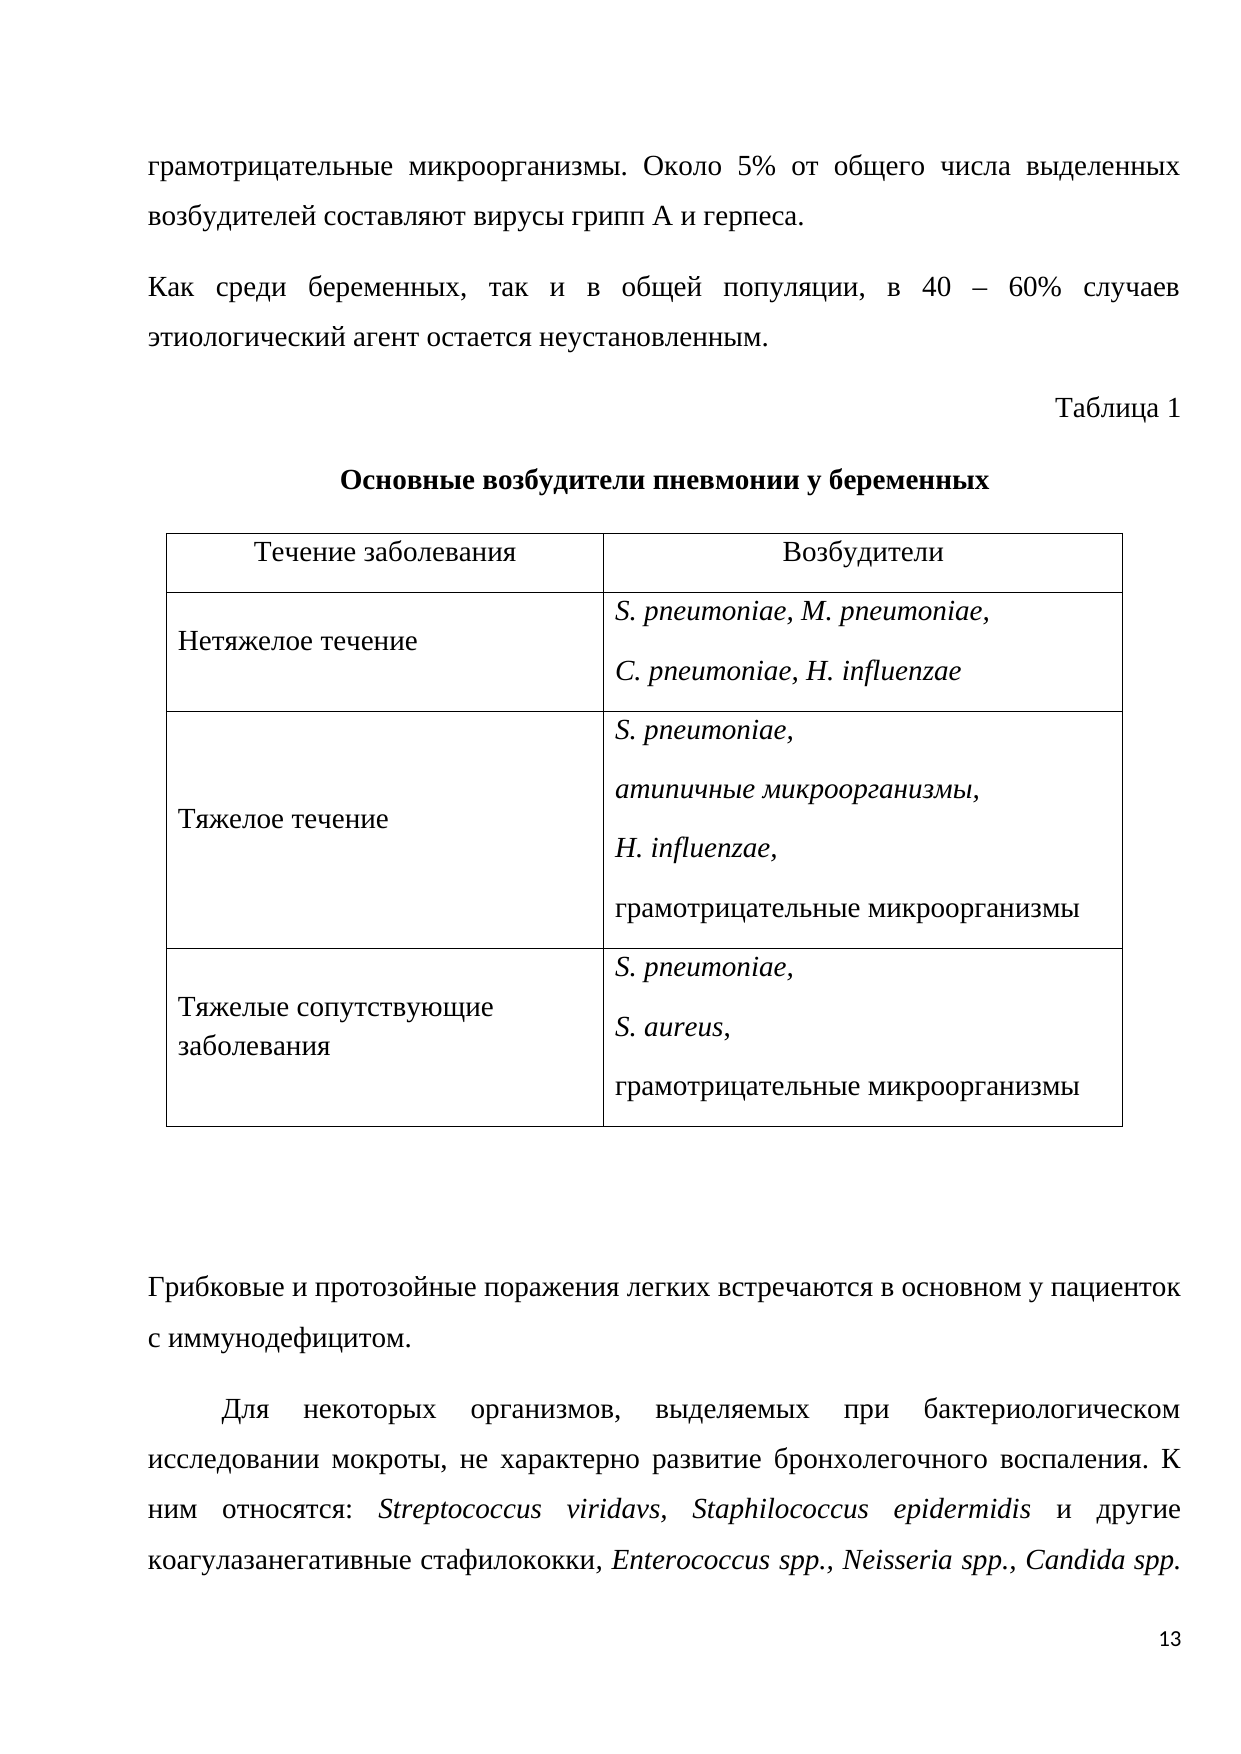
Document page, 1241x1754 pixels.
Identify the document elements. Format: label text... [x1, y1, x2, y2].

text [148, 1391, 1181, 1576]
table_cell Нетяжелое течение [167, 593, 603, 711]
table_cell S. pneumoniae, атипичные микроорганизмы, H. іnfluenzae, грамотрицательные микроорганизмы [604, 712, 1122, 948]
table_header Возбудители [604, 534, 1122, 592]
table_cell S. pneumoniae, S. aureus, грамотрицательные микроорганизмы [604, 949, 1122, 1126]
text Как среди беременных, так и в общей популяции, в 40 – 60% случаев этиологический агент остается неустановленным. [148, 269, 1181, 353]
table_header Течение заболевания [167, 534, 603, 592]
text Грибковые и протозойные поражения легких встречаются в основном у пациенток с иммунодефицитом. [148, 1269, 1181, 1353]
table_cell Тяжелые сопутствующие заболевания [167, 949, 603, 1126]
text Таблица 1 [148, 391, 1181, 424]
table_cell Тяжелое течение [167, 712, 603, 948]
table_cell S. pneumoniae, M. pneumoniae, C. pneumoniae, H. influenzae [604, 593, 1122, 711]
text Основные возбудители пневмонии у беременных [148, 462, 1181, 495]
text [148, 148, 1181, 232]
